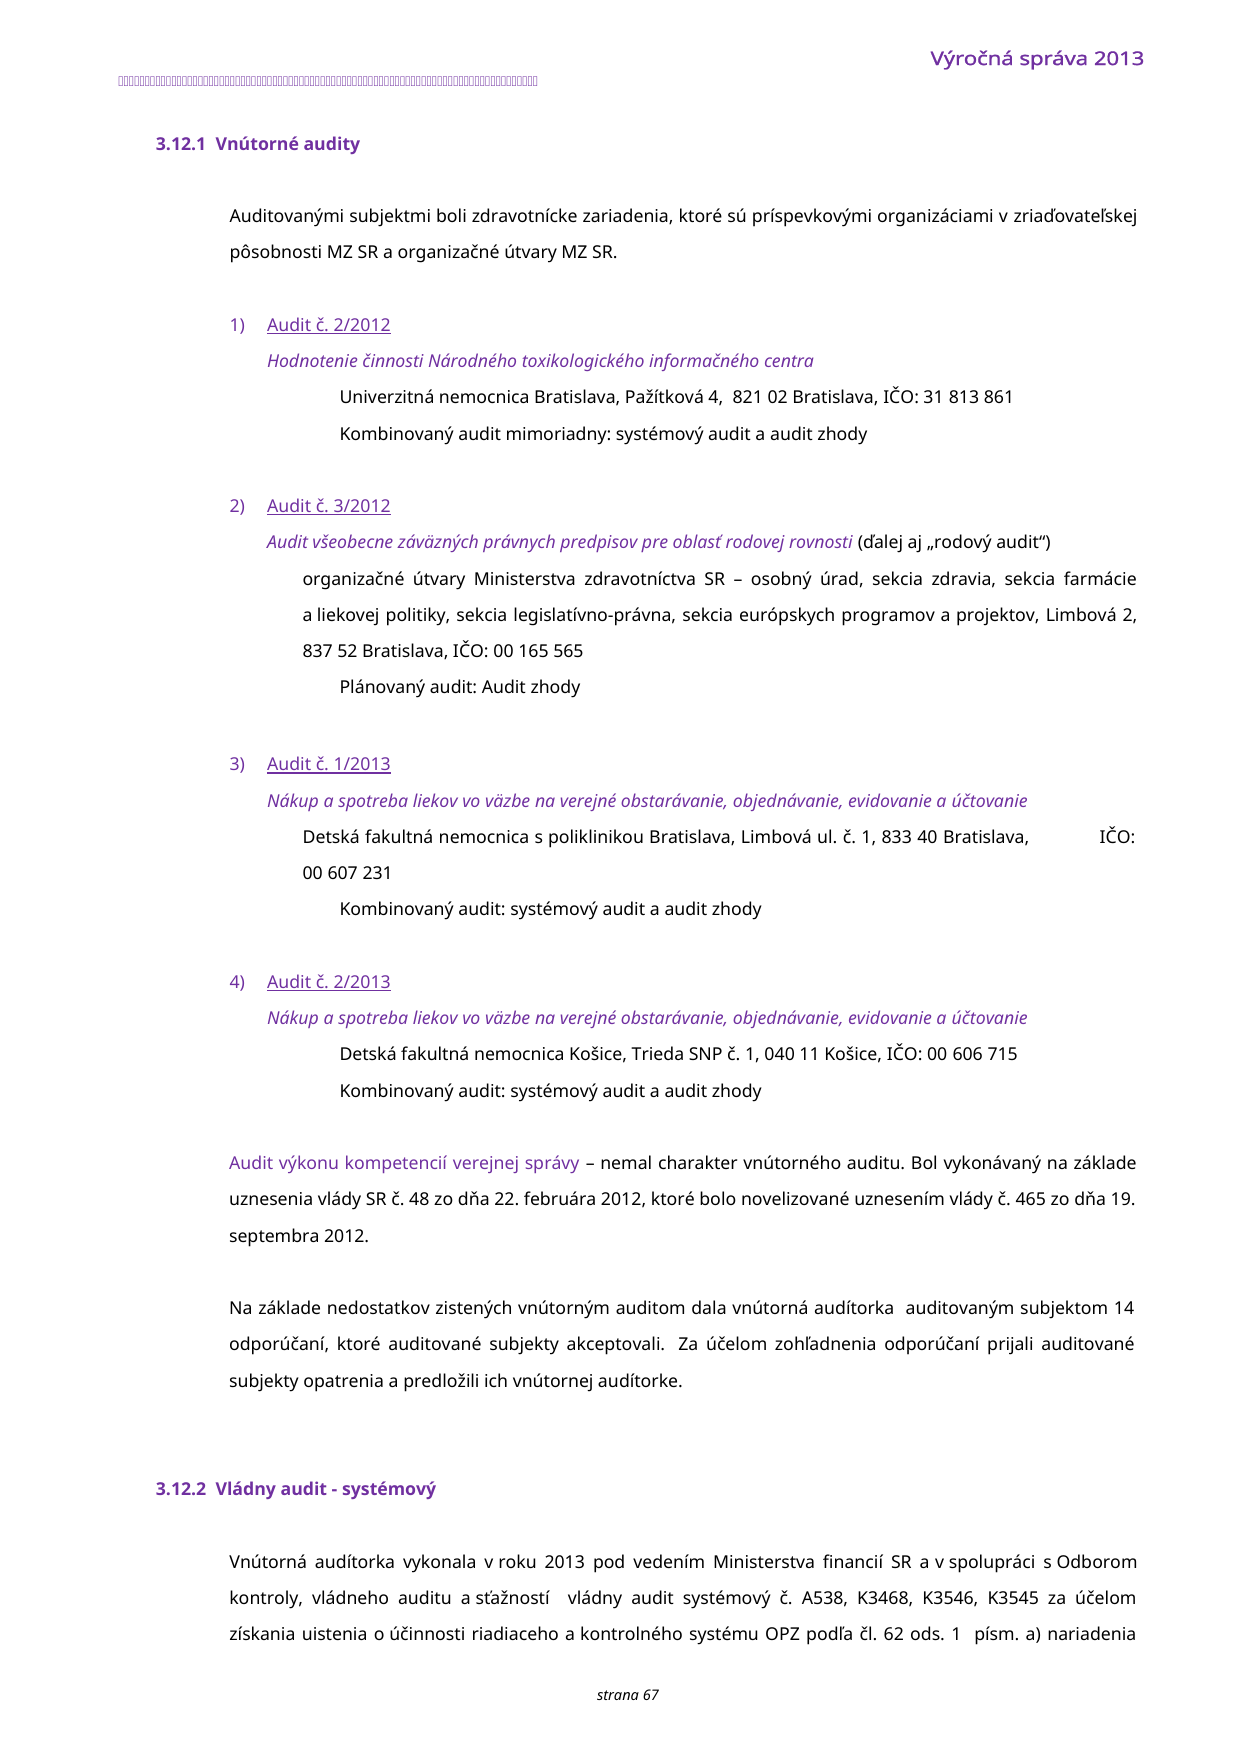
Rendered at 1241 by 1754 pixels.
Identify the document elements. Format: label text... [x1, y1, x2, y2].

text Detská fakultná nemocnica s poliklinikou Bratislava, Limbová ul. č. 1, 833 40 Bratislava, IČO: 00 607 231 [302, 824, 1137, 885]
text 3.12.2 Vládny audit - systémový [156, 1477, 1137, 1501]
list Hodnotenie činnosti Národného toxikologického informačného centra [267, 348, 1137, 373]
text organizačné útvary Ministerstva zdravotníctva SR – osobný úrad, sekcia zdravia, sekcia farmácie a liekovej politiky, sekcia legislatívno-právna, sekcia európskych programov a projektov, Limbová 2, 837 52 Bratislava, IČO: 00 165 565 [302, 566, 1137, 663]
text Univerzitná nemocnica Bratislava, Pažítková 4, 821 02 Bratislava, IČO: 31 813 861 [215, 385, 1137, 409]
text 3.12.1 Vnútorné audity [156, 131, 1137, 155]
list Nákup a spotreba liekov vo väzbe na verejné obstarávanie, objednávanie, evidovanie a účtovanie [267, 788, 1137, 812]
list Audit č. 2/2012 [229, 312, 1137, 336]
list Audit č. 1/2013 [229, 752, 1137, 776]
text Na základe nedostatkov zistených vnútorným auditom dala vnútorná audítorka auditovaným subjektom 14 odporúčaní, ktoré auditované subjekty akceptovali. Za účelom zohľadnenia odporúčaní prijali auditované subjekty opatrenia a predložili ich vnútornej audítorke. [229, 1296, 1135, 1392]
text Audit výkonu kompetencií verejnej správy – nemal charakter vnútorného auditu. Bol vykonávaný na základe uznesenia vlády SR č. 48 zo dňa 22. februára 2012, ktoré bolo novelizované uznesením vlády č. 465 zo dňa 19. septembra 2012. [229, 1151, 1137, 1247]
text Detská fakultná nemocnica Košice, Trieda SNP č. 1, 040 11 Košice, IČO: 00 606 715 [185, 1042, 1137, 1066]
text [229, 1549, 1137, 1646]
list Nákup a spotreba liekov vo väzbe na verejné obstarávanie, objednávanie, evidovanie a účtovanie [267, 1006, 1137, 1030]
text Auditovanými subjektmi boli zdravotnícke zariadenia, ktoré sú príspevkovými organizáciami v zriaďovateľskej pôsobnosti MZ SR a organizačné útvary MZ SR. [229, 203, 1137, 264]
text Kombinovaný audit mimoriadny: systémový audit a audit zhody [193, 421, 1137, 445]
list Audit č. 3/2012 [229, 493, 1137, 518]
text Kombinovaný audit: systémový audit a audit zhody [185, 1078, 1137, 1102]
text Plánovaný audit: Audit zhody [215, 675, 1137, 699]
list Audit č. 2/2013 [229, 969, 1137, 993]
list Audit všeobecne záväzných právnych predpisov pre oblasť rodovej rovnosti (ďalej aj „rodový audit“) [267, 530, 1137, 554]
text Kombinovaný audit: systémový audit a audit zhody [185, 897, 1137, 921]
